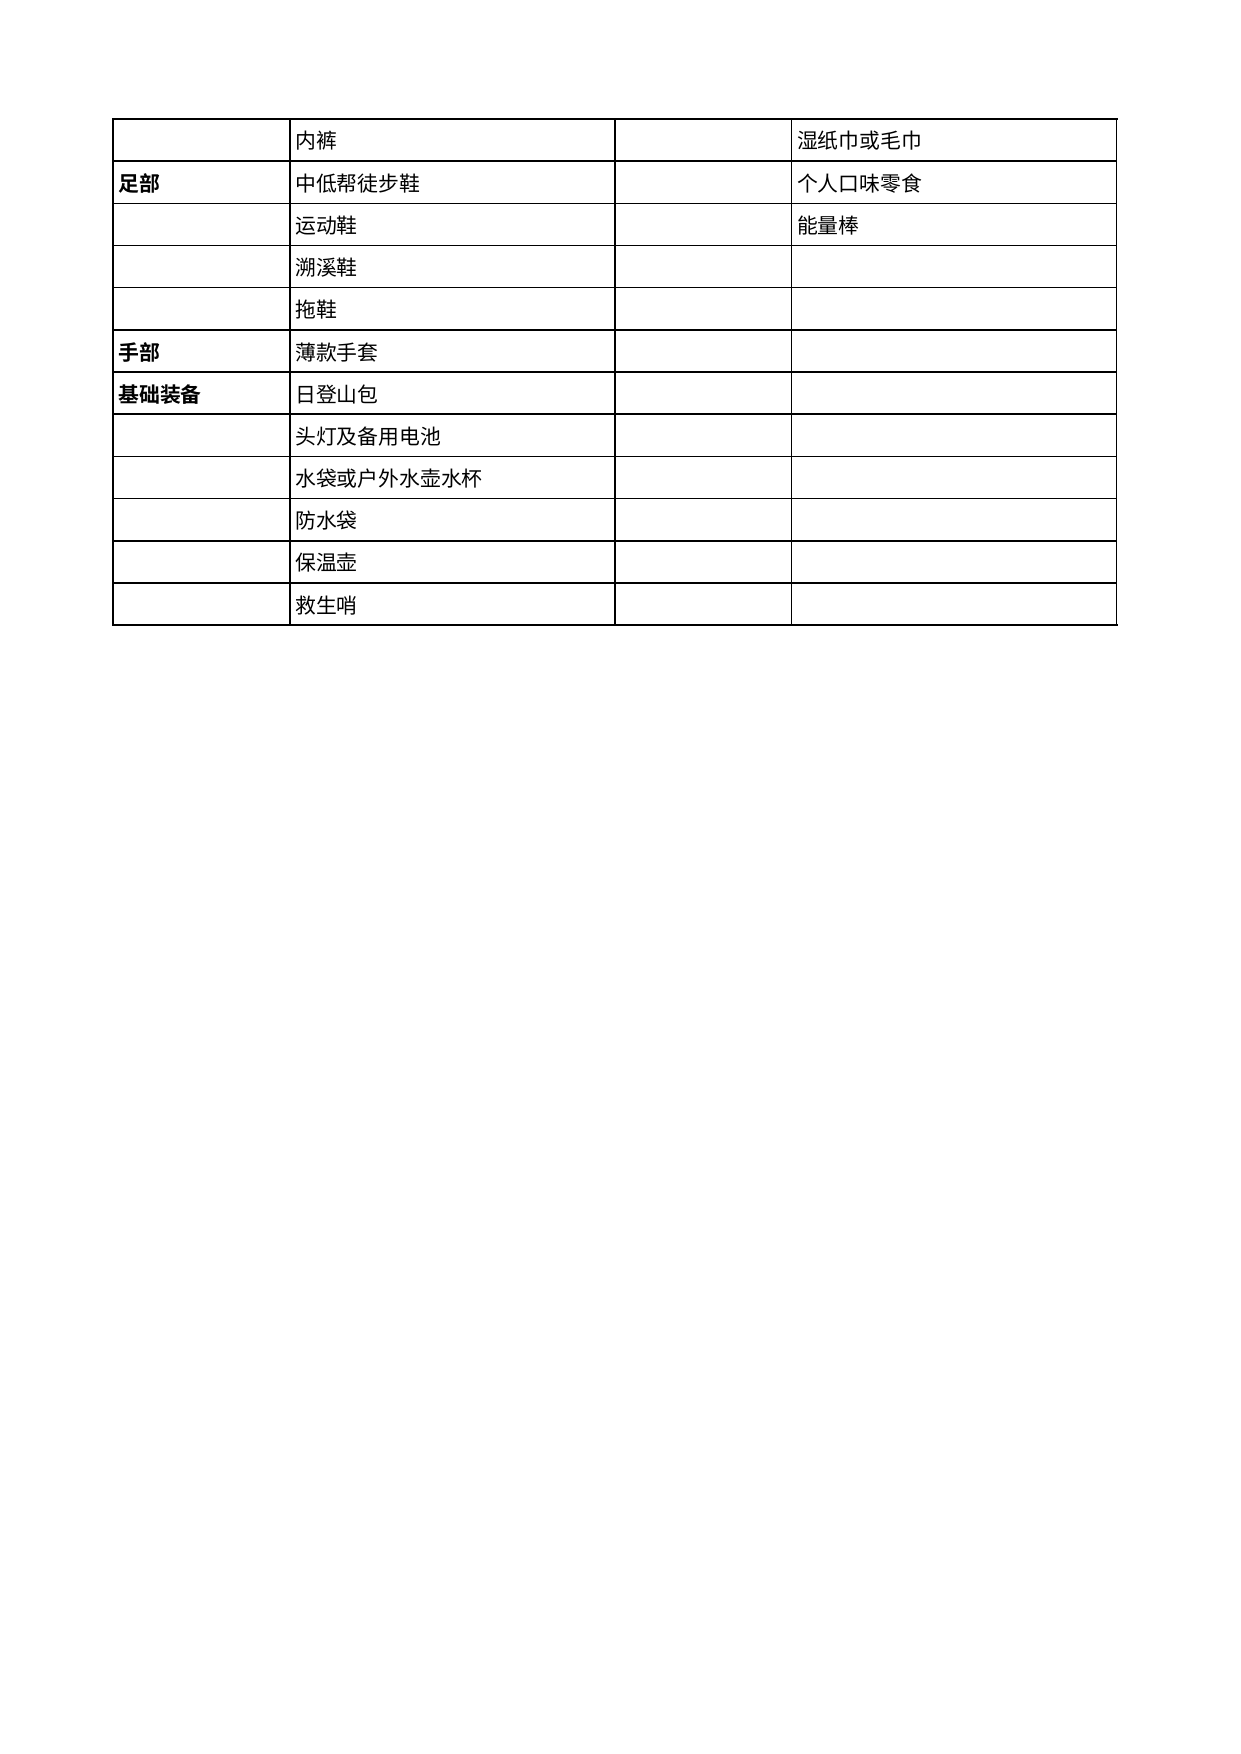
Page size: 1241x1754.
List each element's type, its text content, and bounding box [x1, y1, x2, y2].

table_cell [114, 288, 289, 329]
table_cell 基础装备 [114, 373, 289, 413]
table_cell [792, 246, 1116, 287]
table_cell 中低帮徒步鞋 [291, 162, 614, 202]
table_cell 溯溪鞋 [291, 246, 614, 287]
table_cell 足部 [114, 162, 289, 202]
table_cell [616, 120, 791, 160]
table_cell [616, 246, 791, 287]
table_cell 手部 [114, 331, 289, 371]
table_cell [616, 288, 791, 329]
table_cell [616, 162, 791, 202]
table_cell [114, 584, 289, 624]
table_cell [792, 499, 1116, 540]
table_cell 运动鞋 [291, 204, 614, 244]
table_cell [792, 542, 1116, 582]
table_cell [114, 204, 289, 244]
table_cell [114, 120, 289, 160]
table_cell 个人口味零食 [792, 162, 1116, 202]
table_cell [114, 415, 289, 456]
table_cell 头灯及备用电池 [291, 415, 614, 456]
table_cell [616, 584, 791, 624]
table_cell [114, 542, 289, 582]
table_cell 日登山包 [291, 373, 614, 413]
table_cell 防水袋 [291, 499, 614, 540]
table_cell [616, 499, 791, 540]
table_cell [114, 246, 289, 287]
table_cell [616, 331, 791, 371]
table_cell 水袋或户外水壶水杯 [291, 457, 614, 498]
table_cell [792, 331, 1116, 371]
table_cell [792, 457, 1116, 498]
table_cell 薄款手套 [291, 331, 614, 371]
table_cell 拖鞋 [291, 288, 614, 329]
table_cell 湿纸巾或毛巾 [792, 120, 1116, 160]
table_cell [616, 457, 791, 498]
table_cell [792, 584, 1116, 624]
table_cell 内裤 [291, 120, 614, 160]
table_cell [792, 288, 1116, 329]
table_cell [616, 373, 791, 413]
table_cell 保温壶 [291, 542, 614, 582]
table_cell [114, 499, 289, 540]
table_cell [792, 415, 1116, 456]
table_cell [616, 542, 791, 582]
table_cell [792, 373, 1116, 413]
table_cell [114, 457, 289, 498]
table_cell 救生哨 [291, 584, 614, 624]
table_cell [616, 415, 791, 456]
table_cell [616, 204, 791, 244]
table_cell 能量棒 [792, 204, 1116, 244]
